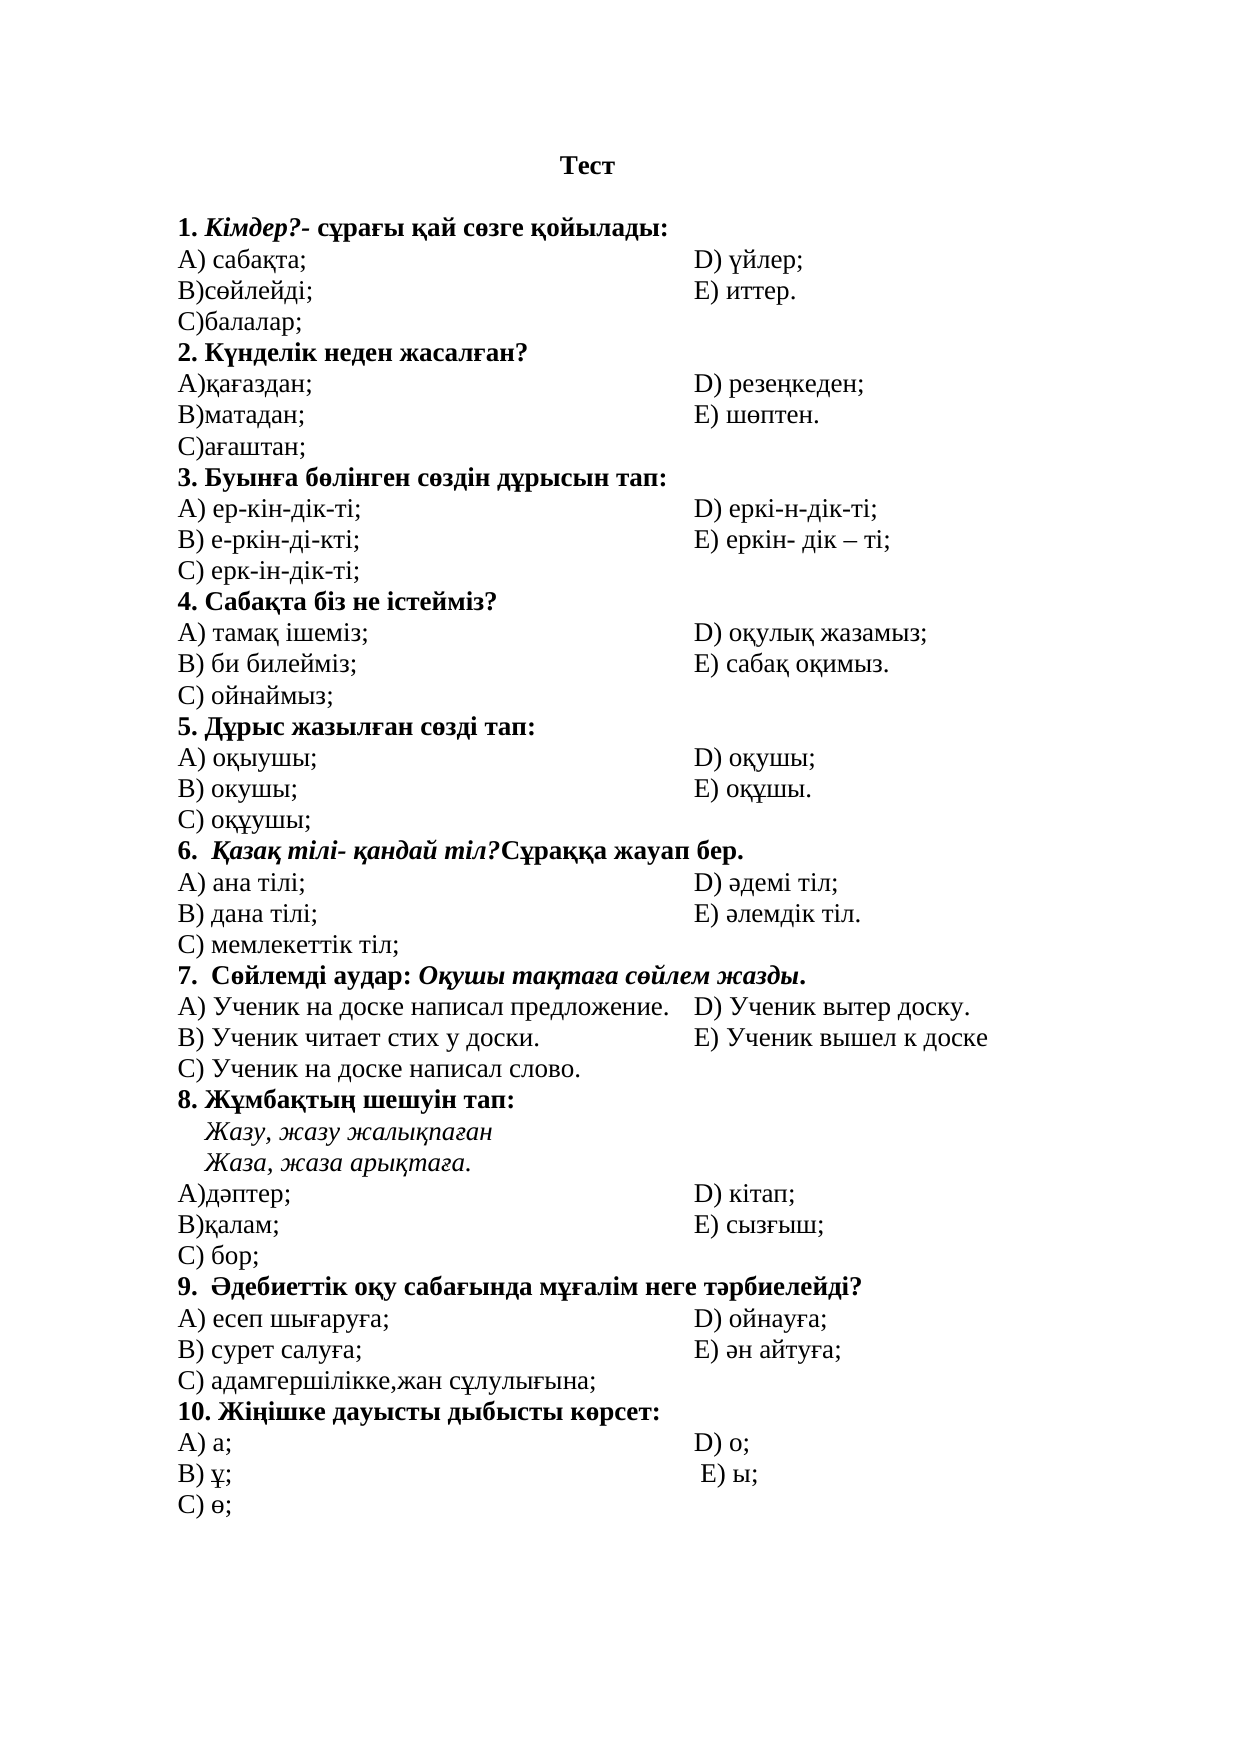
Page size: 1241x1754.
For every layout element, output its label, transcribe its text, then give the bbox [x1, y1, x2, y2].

text 1. Кімдер?- сұрағы қай сөзге қойылады: [177, 212, 1152, 243]
text 6. Қазақ тілі- қандай тіл?Сұраққа жауап бер. [177, 834, 1152, 866]
text А)қағаздан; D) резеңкеден; [177, 367, 1152, 398]
text А) ер-кін-дік-ті; D) еркі-н-дік-ті; [177, 492, 1152, 523]
text 10. Жіңішке дауысты дыбысты көрсет: [177, 1395, 1152, 1426]
text С) мемлекеттік тіл; [177, 928, 1152, 959]
text C) адамгершілікке,жан сұлулығына; [177, 1364, 1152, 1395]
text C) Ученик на доске написал слово. [177, 1052, 1152, 1084]
text В)матадан; Е) шөптен. [177, 398, 1152, 429]
text А) сабақта; D) үйлер; [177, 243, 1152, 274]
text С) оқұушы; [177, 803, 1152, 834]
text С) ө; [177, 1488, 1152, 1520]
text 3. Буынға бөлінген сөздін дұрысын тап: [177, 461, 1152, 492]
text А)дәптер; D) кітап; [177, 1177, 1152, 1208]
text 5. Дұрыс жазылған сөзді тап: [177, 710, 1152, 741]
text С)балалар; [177, 305, 1152, 336]
text A) есеп шығаруға; D) ойнауға; [177, 1302, 1152, 1333]
text В) ұ; Е) ы; [177, 1457, 1152, 1488]
text В) е-ркін-ді-кті; Е) еркін- дік – ті; [177, 523, 1152, 554]
text Тест [177, 149, 1152, 180]
text В) би билейміз; Е) сабақ оқимыз. [177, 648, 1152, 679]
text Жазу, жазу жалықпаған [177, 1115, 1152, 1146]
text В) дана тілі; Е) әлемдік тіл. [177, 897, 1152, 928]
text С) ойнаймыз; [177, 679, 1152, 710]
text 9. Әдебиеттік оқу сабағында мұғалім неге тәрбиелейді? [177, 1271, 1152, 1302]
text С) бор; [177, 1239, 1152, 1271]
text А) ана тілі; D) әдемі тіл; [177, 866, 1152, 897]
text В)қалам; Е) сызғыш; [177, 1208, 1152, 1239]
text А) а; D) о; [177, 1426, 1152, 1457]
text 4. Сабақта біз не істейміз? [177, 585, 1152, 616]
text В)сөйлейді; Е) иттер. [177, 274, 1152, 305]
text A) Ученик на доске написал предложение. D) Ученик вытер доску. [177, 990, 1152, 1021]
text B) Ученик читает стих у доски. Е) Ученик вышел к доске [177, 1021, 1152, 1052]
text А) оқыушы; D) оқушы; [177, 741, 1152, 772]
text 8. Жұмбақтың шешуін тап: [177, 1084, 1152, 1115]
text В) сурет салуға; Е) ән айтуға; [177, 1333, 1152, 1364]
text 2. Күнделік неден жасалған? [177, 336, 1152, 367]
text В) окушы; Е) оқұшы. [177, 772, 1152, 803]
text С)ағаштан; [177, 429, 1152, 461]
text А) тамақ ішеміз; D) оқулық жазамыз; [177, 616, 1152, 648]
text 7. Сөйлемді аудар: Оқушы тақтаға сөйлем жазды. [177, 959, 1152, 990]
text С) ерк-ін-дік-ті; [177, 554, 1152, 585]
text Жаза, жаза арықтаға. [177, 1146, 1152, 1177]
